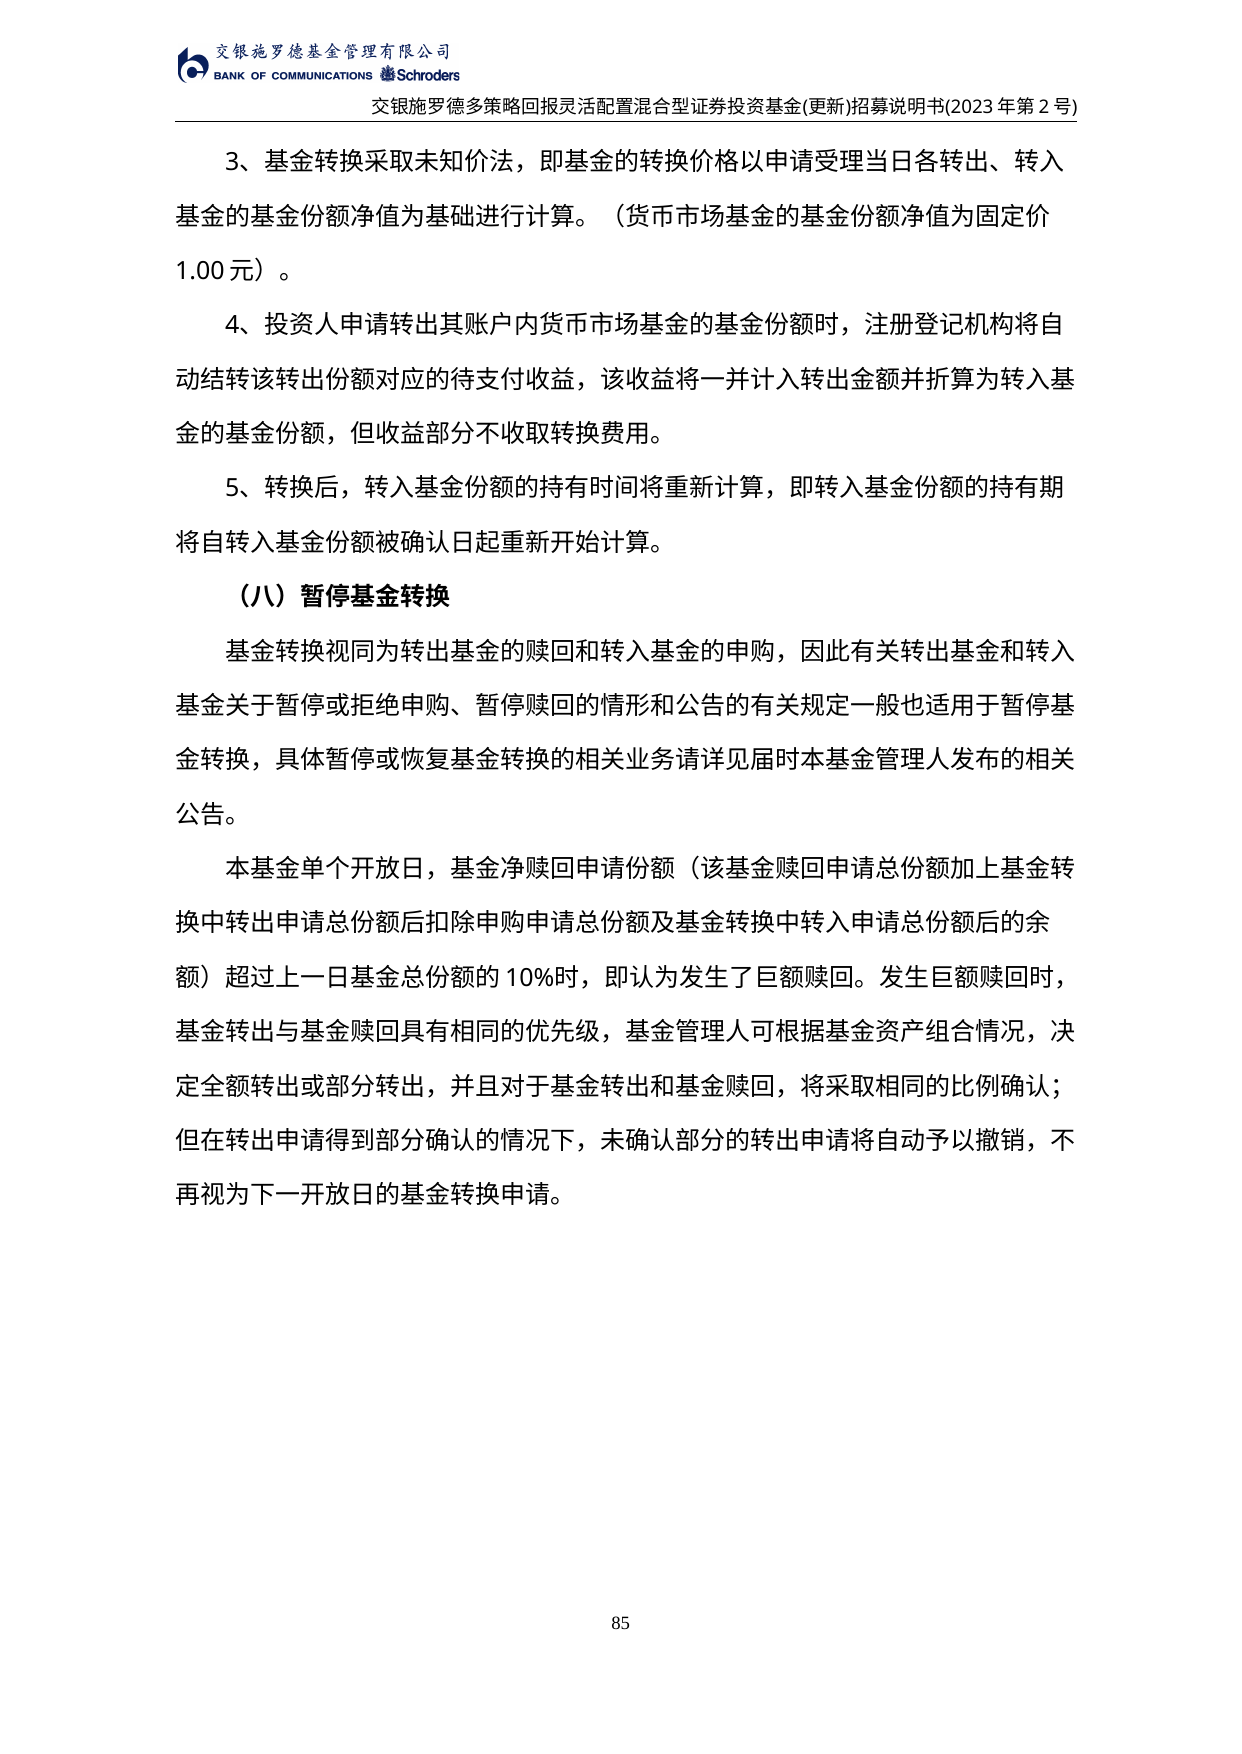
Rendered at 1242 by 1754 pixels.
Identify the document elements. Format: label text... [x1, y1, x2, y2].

text 4、投资人申请转出其账户内货币市场基金的基金份额时，注册登记机构将自动结转该转出份额对应的待支付收益，该收益将一并计入转出金额并折算为转入基金的基金份额，但收益部分不收取转换费用。 [175, 305, 1077, 450]
text 本基金单个开放日，基金净赎回申请份额（该基金赎回申请总份额加上基金转换中转出申请总份额后扣除申购申请总份额及基金转换中转入申请总份额后的余额）超过上一日基金总份额的10%时，即认为发生了巨额赎回。发生巨额赎回时，基金转出与基金赎回具有相同的优先级，基金管理人可根据基金资产组合情况，决定全额转出或部分转出，并且对于基金转出和基金赎回，将采取相同的比例确认；但在转出申请得到部分确认的情况下，未确认部分的转出申请将自动予以撤销，不再视为下一开放日的基金转换申请。 [175, 848, 1077, 1211]
text 基金转换视同为转出基金的赎回和转入基金的申购，因此有关转出基金和转入基金关于暂停或拒绝申购、暂停赎回的情形和公告的有关规定一般也适用于暂停基金转换，具体暂停或恢复基金转换的相关业务请详见届时本基金管理人发布的相关公告。 [175, 631, 1077, 830]
picture [178, 43, 460, 83]
text 5、转换后，转入基金份额的持有时间将重新计算，即转入基金份额的持有期将自转入基金份额被确认日起重新开始计算。 [175, 468, 1077, 558]
text （八）暂停基金转换 [175, 577, 1077, 613]
text 3、基金转换采取未知价法，即基金的转换价格以申请受理当日各转出、转入基金的基金份额净值为基础进行计算。（货币市场基金的基金份额净值为固定价1.00元）。 [175, 142, 1077, 287]
